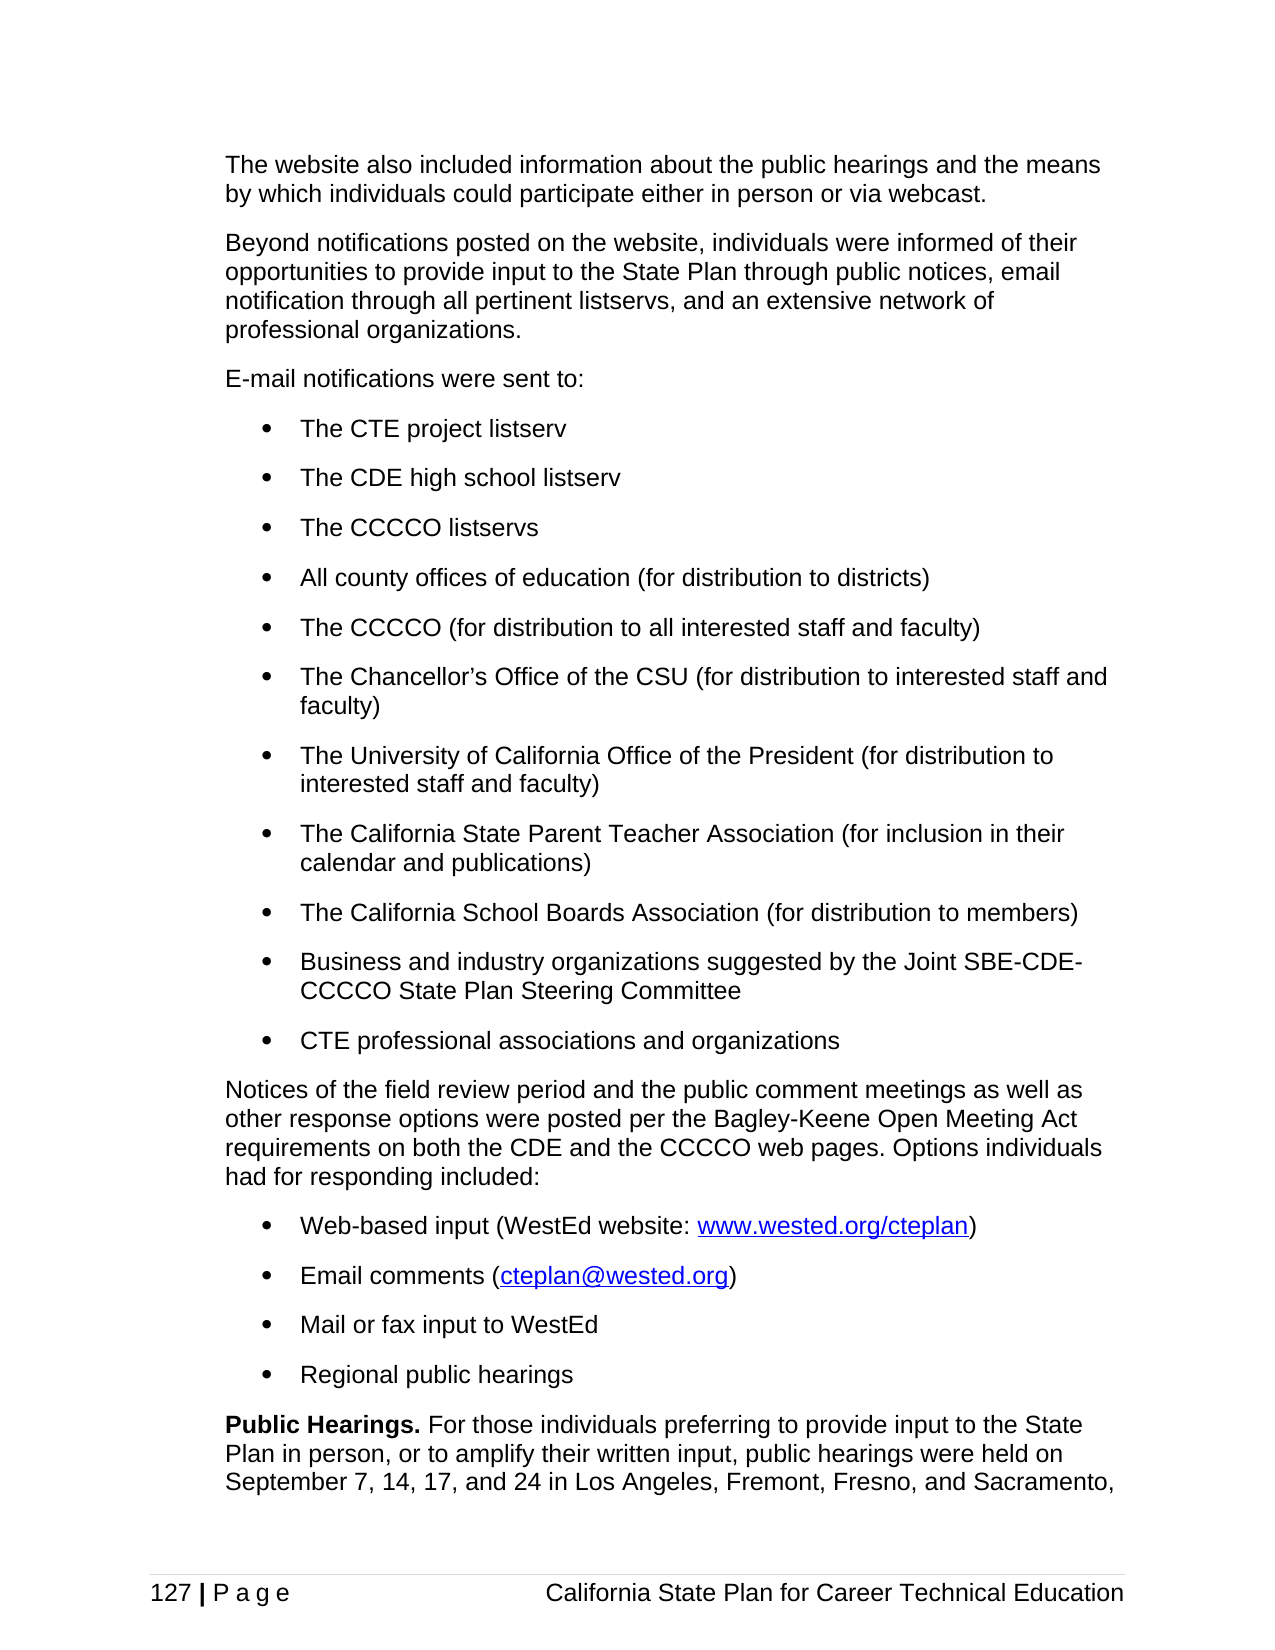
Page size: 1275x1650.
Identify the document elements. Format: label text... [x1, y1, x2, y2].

list Mail or fax input to WestEd [262, 1311, 1125, 1339]
text Beyond notifications posted on the website, individuals were informed of their opportunities to provide input to the State Plan through public notices, email notification through all pertinent listservs, and an extensive network of professional organizations. [225, 228, 1125, 343]
text Notices of the field review period and the public comment meetings as well as other response options were posted per the Bagley-Keene Open Meeting Act requirements on both the CDE and the CCCCO web pages. Options individuals had for responding included: [225, 1075, 1125, 1190]
list The Chancellor’s Office of the CSU (for distribution to interested staff and faculty) [262, 662, 1125, 720]
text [225, 150, 1125, 207]
text E-mail notifications were sent to: [225, 364, 1125, 393]
list All county offices of education (for distribution to districts) [262, 563, 1125, 592]
list CTE professional associations and organizations [262, 1026, 1125, 1054]
list The California School Boards Association (for distribution to members) [262, 897, 1125, 926]
list Regional public hearings [262, 1360, 1125, 1389]
list Email comments (cteplan@wested.org) [262, 1261, 1125, 1290]
list The California State Parent Teacher Association (for inclusion in their calendar and publications) [262, 819, 1125, 877]
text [225, 1410, 1125, 1496]
list The CDE high school listserv [262, 463, 1125, 492]
list The University of California Office of the President (for distribution to interested staff and faculty) [262, 741, 1125, 798]
list The CCCCO listservs [262, 513, 1125, 542]
list Web-based input (WestEd website: www.wested.org/cteplan) [262, 1211, 1125, 1240]
list Business and industry organizations suggested by the Joint SBE-CDE-CCCCO State Plan Steering Committee [262, 947, 1125, 1005]
list The CTE project listserv [262, 414, 1125, 443]
list The CCCCO (for distribution to all interested staff and faculty) [262, 612, 1125, 641]
